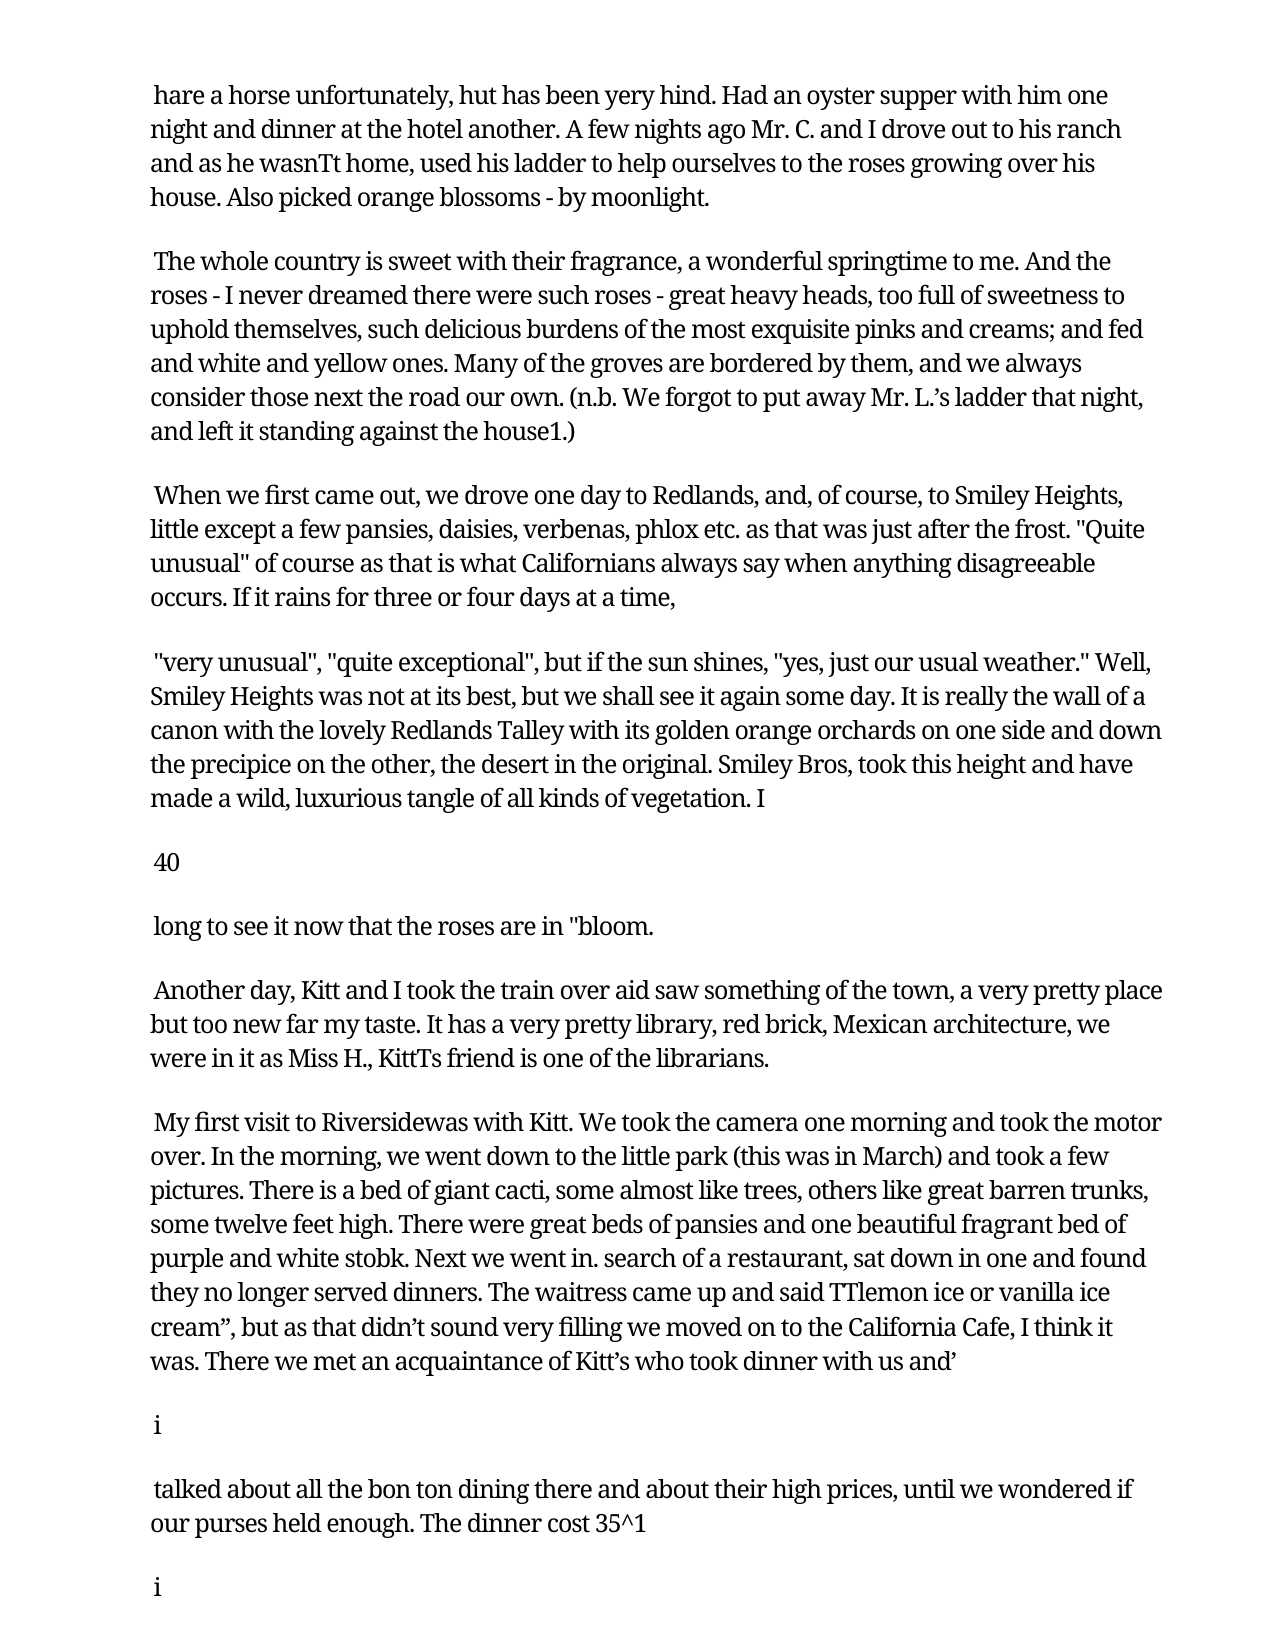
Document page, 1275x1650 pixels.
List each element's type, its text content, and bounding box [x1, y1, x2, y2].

text "very unusual", "quite exceptional", but if the sun shines, "yes, just our usual weather." Well, Smiley Heights was not at its best, but we shall see it again some day. It is really the wall of a canon with the lovely Redlands Talley with its golden orange orchards on one side and down the precipice on the other, the desert in the original. Smiley Bros, took this height and have made a wild, luxurious tangle of all kinds of vegetation. I [150, 644, 1166, 814]
text Another day, Kitt and I took the train over aid saw something of the town, a very pretty place but too new far my taste. It has a very pretty library, red brick, Mexican architecture, we were in it as Miss H., KittTs friend is one of the librarians. [150, 973, 1166, 1075]
text talked about all the bon ton dining there and about their high prices, until we wondered if our purses held enough. The dinner cost 35^1 [150, 1471, 1166, 1539]
text i [150, 1569, 1166, 1603]
text 40 [150, 844, 1166, 878]
text My first visit to Riversidewas with Kitt. We took the camera one morning and took the motor over. In the morning, we went down to the little park (this was in March) and took a few pictures. There is a bed of giant cacti, some almost like trees, others like great barren trunks, some twelve feet high. There were great beds of pansies and one beautiful fragrant bed of purple and white stobk. Next we went in. search of a restaurant, sat down in one and found they no longer served dinners. The waitress came up and said TTlemon ice or vanilla ice cream”, but as that didn’t sound very filling we moved on to the California Cafe, I think it was. There we met an acquaintance of Kitt’s who took dinner with us and’ [150, 1105, 1166, 1377]
text i [150, 1407, 1166, 1441]
text The whole country is sweet with their fragrance, a wonderful springtime to me. And the roses - I never dreamed there were such roses - great heavy heads, too full of sweetness to uphold themselves, such delicious burdens of the most exquisite pinks and creams; and fed and white and yellow ones. Many of the groves are bordered by them, and we always consider those next the road our own. (n.b. We forgot to put away Mr. L.’s ladder that night, and left it standing against the house1.) [150, 243, 1166, 448]
text long to see it now that the roses are in "bloom. [150, 908, 1166, 943]
text hare a horse unfortunately, hut has been yery hind. Had an oyster supper with him one night and dinner at the hotel another. A few nights ago Mr. C. and I drove out to his ranch and as he wasnTt home, used his ladder to help ourselves to the roses growing over his house. Also picked orange blossoms - by moonlight. [150, 77, 1166, 213]
text When we first came out, we drove one day to Redlands, and, of course, to Smiley Heights, little except a few pansies, daisies, verbenas, phlox etc. as that was just after the frost. "Quite unusual" of course as that is what Californians always say when anything disagreeable occurs. If it rains for three or four days at a time, [150, 478, 1166, 614]
